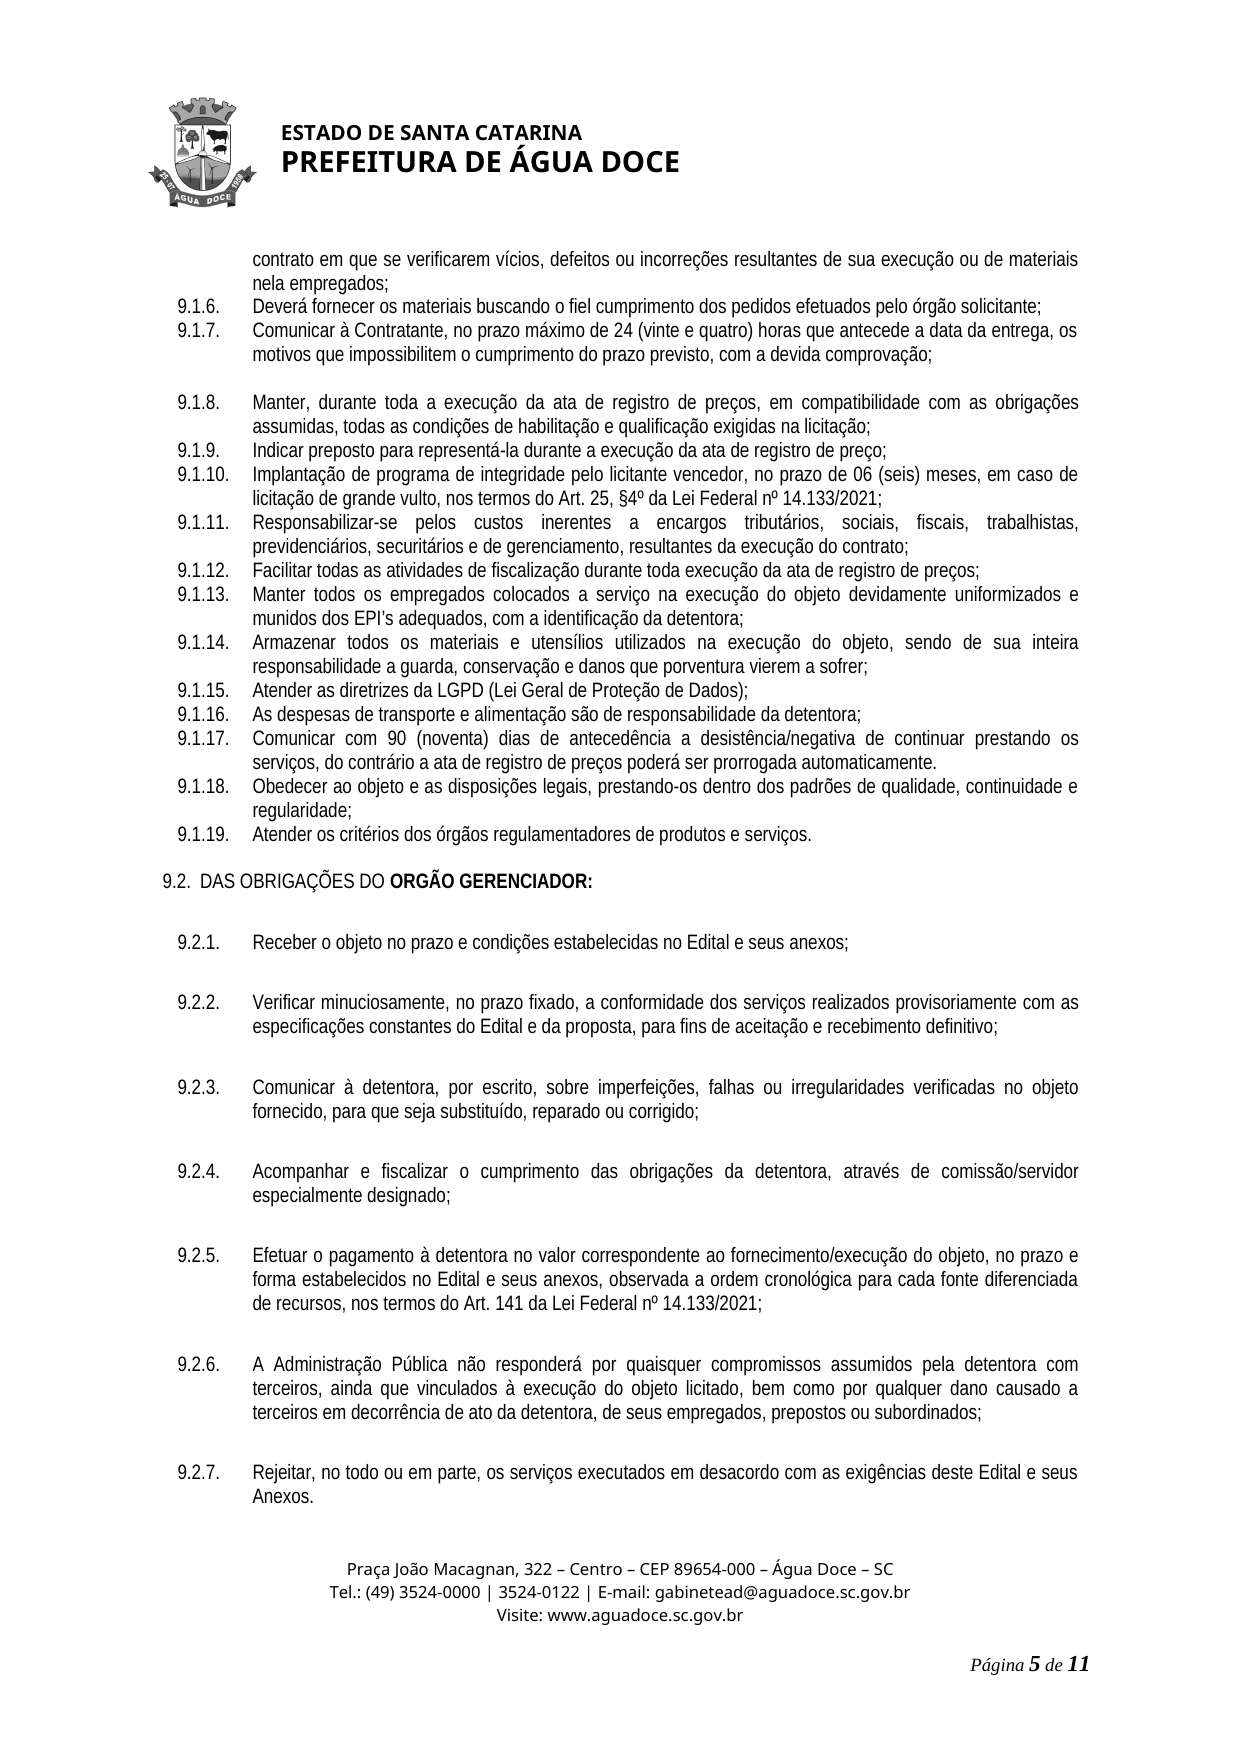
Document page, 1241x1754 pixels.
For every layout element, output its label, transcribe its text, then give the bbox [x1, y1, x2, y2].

list Acompanhar e fiscalizar o cumprimento das obrigações da detentora, através de comissão/servidor especialmente designado; [177, 1159, 1080, 1207]
list Atender as diretrizes da LGPD (Lei Geral de Proteção de Dados); [177, 678, 1080, 702]
list Obedecer ao objeto e as disposições legais, prestando-os dentro dos padrões de qualidade, continuidade e regularidade; [177, 773, 1080, 821]
list Manter, durante toda a execução da ata de registro de preços, em compatibilidade com as obrigações assumidas, todas as condições de habilitação e qualificação exigidas na licitação; [177, 390, 1080, 438]
list Facilitar todas as atividades de fiscalização durante toda execução da ata de registro de preços; [177, 558, 1080, 582]
list Indicar preposto para representá-la durante a execução da ata de registro de preço; [177, 438, 1080, 462]
list Implantação de programa de integridade pelo licitante vencedor, no prazo de 06 (seis) meses, em caso de licitação de grande vulto, nos termos do Art. 25, §4º da Lei Federal nº 14.133/2021; [177, 462, 1080, 510]
list Armazenar todos os materiais e utensílios utilizados na execução do objeto, sendo de sua inteira responsabilidade a guarda, conservação e danos que porventura vierem a sofrer; [177, 630, 1080, 678]
list Atender os critérios dos órgãos regulamentadores de produtos e serviços. [177, 821, 1080, 845]
list Deverá fornecer os materiais buscando o fiel cumprimento dos pedidos efetuados pelo órgão solicitante; [177, 294, 1080, 318]
list Receber o objeto no prazo e condições estabelecidas no Edital e seus anexos; [177, 930, 1080, 954]
list As despesas de transporte e alimentação são de responsabilidade da detentora; [177, 702, 1080, 726]
list Manter todos os empregados colocados a serviço na execução do objeto devidamente uniformizados e munidos dos EPI’s adequados, com a identificação da detentora; [177, 582, 1080, 630]
list DAS OBRIGAÇÕES DO ORGÃO GERENCIADOR: [162, 869, 1080, 893]
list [177, 246, 1080, 294]
list Verificar minuciosamente, no prazo fixado, a conformidade dos serviços realizados provisoriamente com as especificações constantes do Edital e da proposta, para fins de aceitação e recebimento definitivo; [177, 990, 1080, 1038]
list Comunicar com 90 (noventa) dias de antecedência a desistência/negativa de continuar prestando os serviços, do contrário a ata de registro de preços poderá ser prorrogada automaticamente. [177, 726, 1080, 773]
list Comunicar à detentora, por escrito, sobre imperfeições, falhas ou irregularidades verificadas no objeto fornecido, para que seja substituído, reparado ou corrigido; [177, 1074, 1080, 1122]
list Comunicar à Contratante, no prazo máximo de 24 (vinte e quatro) horas que antecede a data da entrega, os motivos que impossibilitem o cumprimento do prazo previsto, com a devida comprovação; [177, 318, 1080, 366]
list Efetuar o pagamento à detentora no valor correspondente ao fornecimento/execução do objeto, no prazo e forma estabelecidos no Edital e seus anexos, observada a ordem cronológica para cada fonte diferenciada de recursos, nos termos do Art. 141 da Lei Federal nº 14.133/2021; [177, 1243, 1080, 1315]
list Responsabilizar-se pelos custos inerentes a encargos tributários, sociais, fiscais, trabalhistas, previdenciários, securitários e de gerenciamento, resultantes da execução do contrato; [177, 510, 1080, 558]
list Rejeitar, no todo ou em parte, os serviços executados em desacordo com as exigências deste Edital e seus Anexos. [177, 1460, 1080, 1508]
list A Administração Pública não responderá por quaisquer compromissos assumidos pela detentora com terceiros, ainda que vinculados à execução do objeto licitado, bem como por qualquer dano causado a terceiros em decorrência de ato da detentora, de seus empregados, prepostos ou subordinados; [177, 1352, 1080, 1423]
